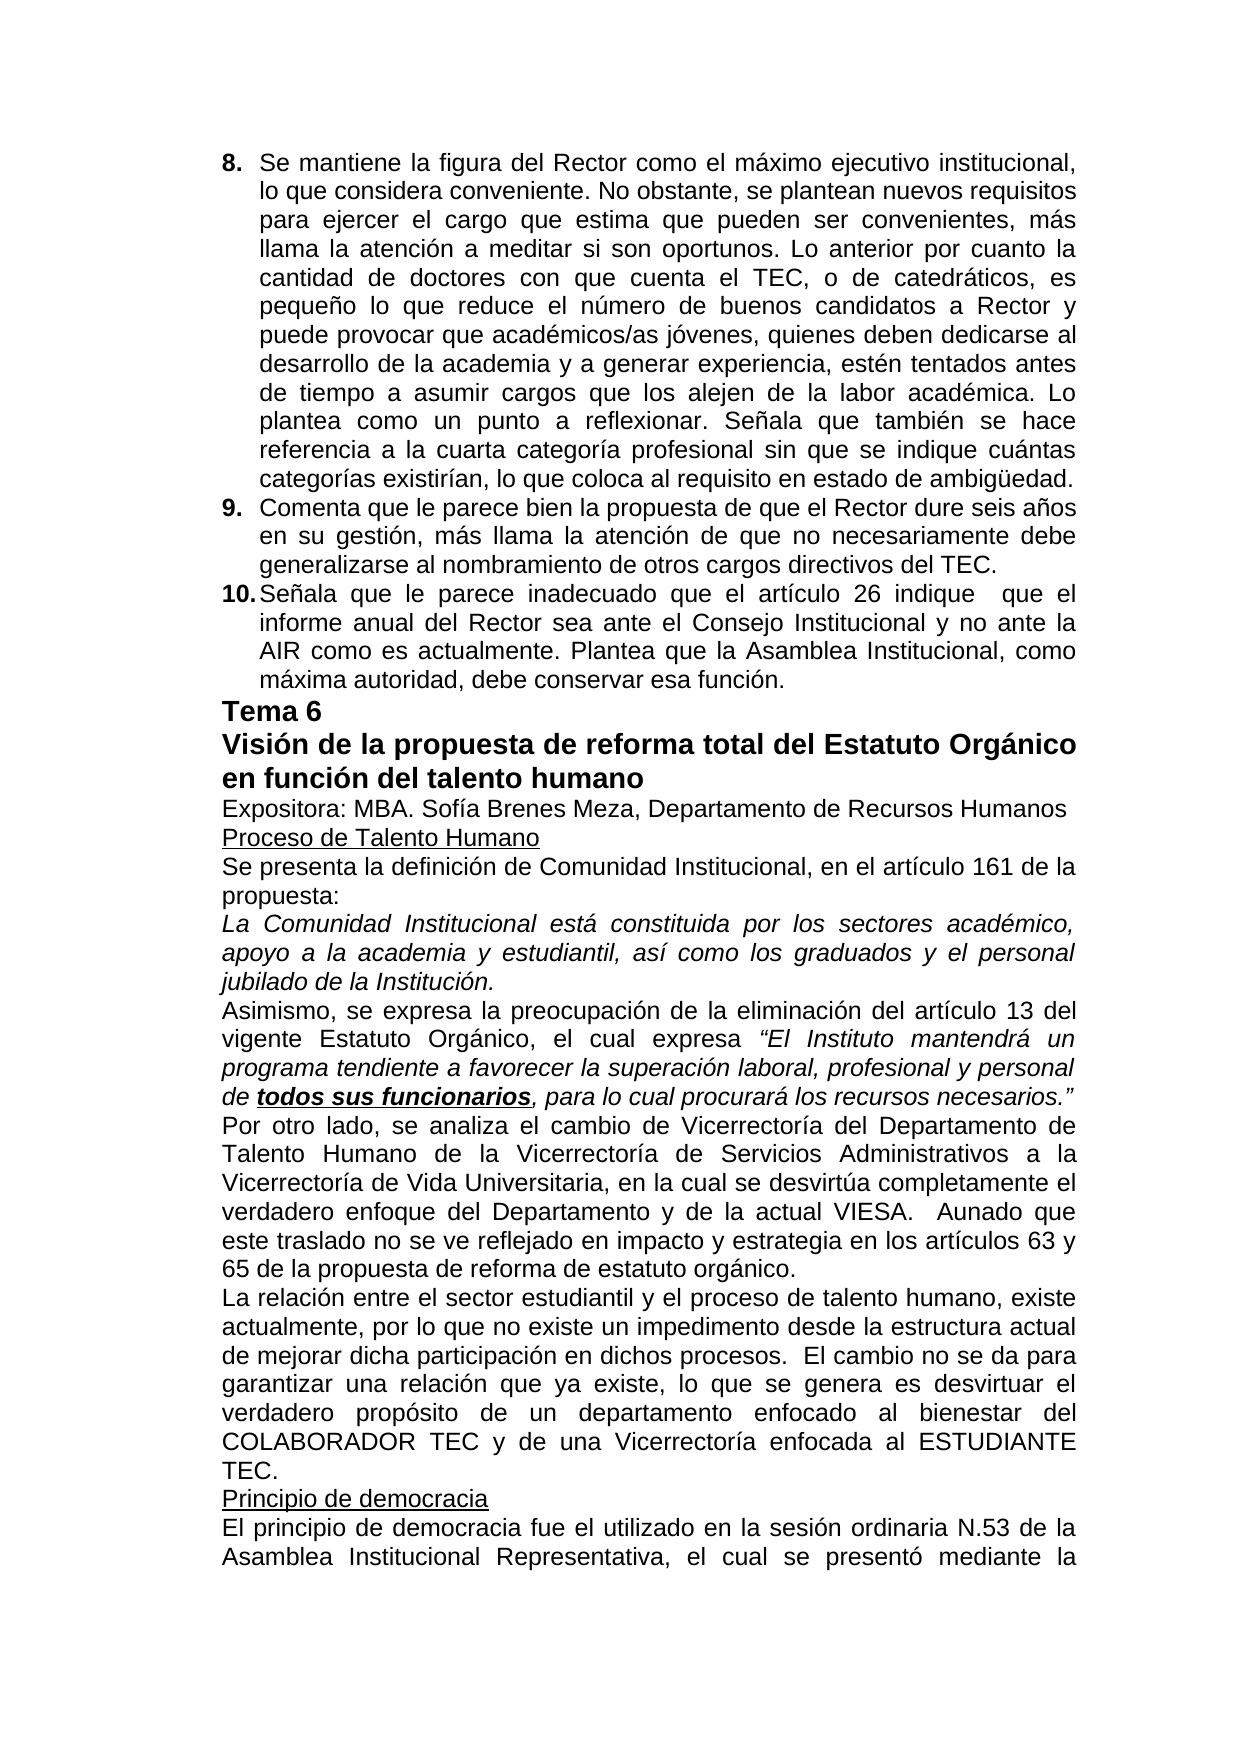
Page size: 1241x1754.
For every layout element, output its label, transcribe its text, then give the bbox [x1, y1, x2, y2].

text Proceso de Talento Humano [222, 823, 1078, 852]
text Asimismo, se expresa la preocupación de la eliminación del artículo 13 del vigente Estatuto Orgánico, el cual expresa “El Instituto mantendrá un programa tendiente a favorecer la superación laboral, profesional y personal de todos sus funcionarios, para lo cual procurará los recursos necesarios.” [222, 996, 1078, 1111]
text Principio de democracia [222, 1484, 1078, 1513]
text La Comunidad Institucional está constituida por los sectores académico, apoyo a la academia y estudiantil, así como los graduados y el personal jubilado de la Institución. [222, 909, 1078, 996]
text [222, 1513, 1078, 1571]
text La relación entre el sector estudiantil y el proceso de talento humano, existe actualmente, por lo que no existe un impedimento desde la estructura actual de mejorar dicha participación en dichos procesos. El cambio no se da para garantizar una relación que ya existe, lo que se genera es desvirtuar el verdadero propósito de un departamento enfocado al bienestar del COLABORADOR TEC y de una Vicerrectoría enfocada al ESTUDIANTE TEC. [222, 1283, 1078, 1484]
text Visión de la propuesta de reforma total del Estatuto Orgánico en función del talento humano [222, 727, 1078, 794]
text Por otro lado, se analiza el cambio de Vicerrectoría del Departamento de Talento Humano de la Vicerrectoría de Servicios Administrativos a la Vicerrectoría de Vida Universitaria, en la cual se desvirtúa completamente el verdadero enfoque del Departamento y de la actual VIESA. Aunado que este traslado no se ve reflejado en impacto y estrategia en los artículos 63 y 65 de la propuesta de reforma de estatuto orgánico. [222, 1111, 1078, 1283]
list Se mantiene la figura del Rector como el máximo ejecutivo institucional, lo que considera conveniente. No obstante, se plantean nuevos requisitos para ejercer el cargo que estima que pueden ser convenientes, más llama la atención a meditar si son oportunos. Lo anterior por cuanto la cantidad de doctores con que cuenta el TEC, o de catedráticos, es pequeño lo que reduce el número de buenos candidatos a Rector y puede provocar que académicos/as jóvenes, quienes deben dedicarse al desarrollo de la academia y a generar experiencia, estén tentados antes de tiempo a asumir cargos que los alejen de la labor académica. Lo plantea como un punto a reflexionar. Señala que también se hace referencia a la cuarta categoría profesional sin que se indique cuántas categorías existirían, lo que coloca al requisito en estado de ambigüedad. [222, 148, 1078, 493]
text Tema 6 [222, 694, 1078, 727]
text Se presenta la definición de Comunidad Institucional, en el artículo 161 de la propuesta: [222, 852, 1078, 909]
text Expositora: MBA. Sofía Brenes Meza, Departamento de Recursos Humanos [222, 794, 1078, 823]
list Señala que le parece inadecuado que el artículo 26 indique que el informe anual del Rector sea ante el Consejo Institucional y no ante la AIR como es actualmente. Plantea que la Asamblea Institucional, como máxima autoridad, debe conservar esa función. [222, 579, 1078, 694]
list Comenta que le parece bien la propuesta de que el Rector dure seis años en su gestión, más llama la atención de que no necesariamente debe generalizarse al nombramiento de otros cargos directivos del TEC. [222, 493, 1078, 579]
